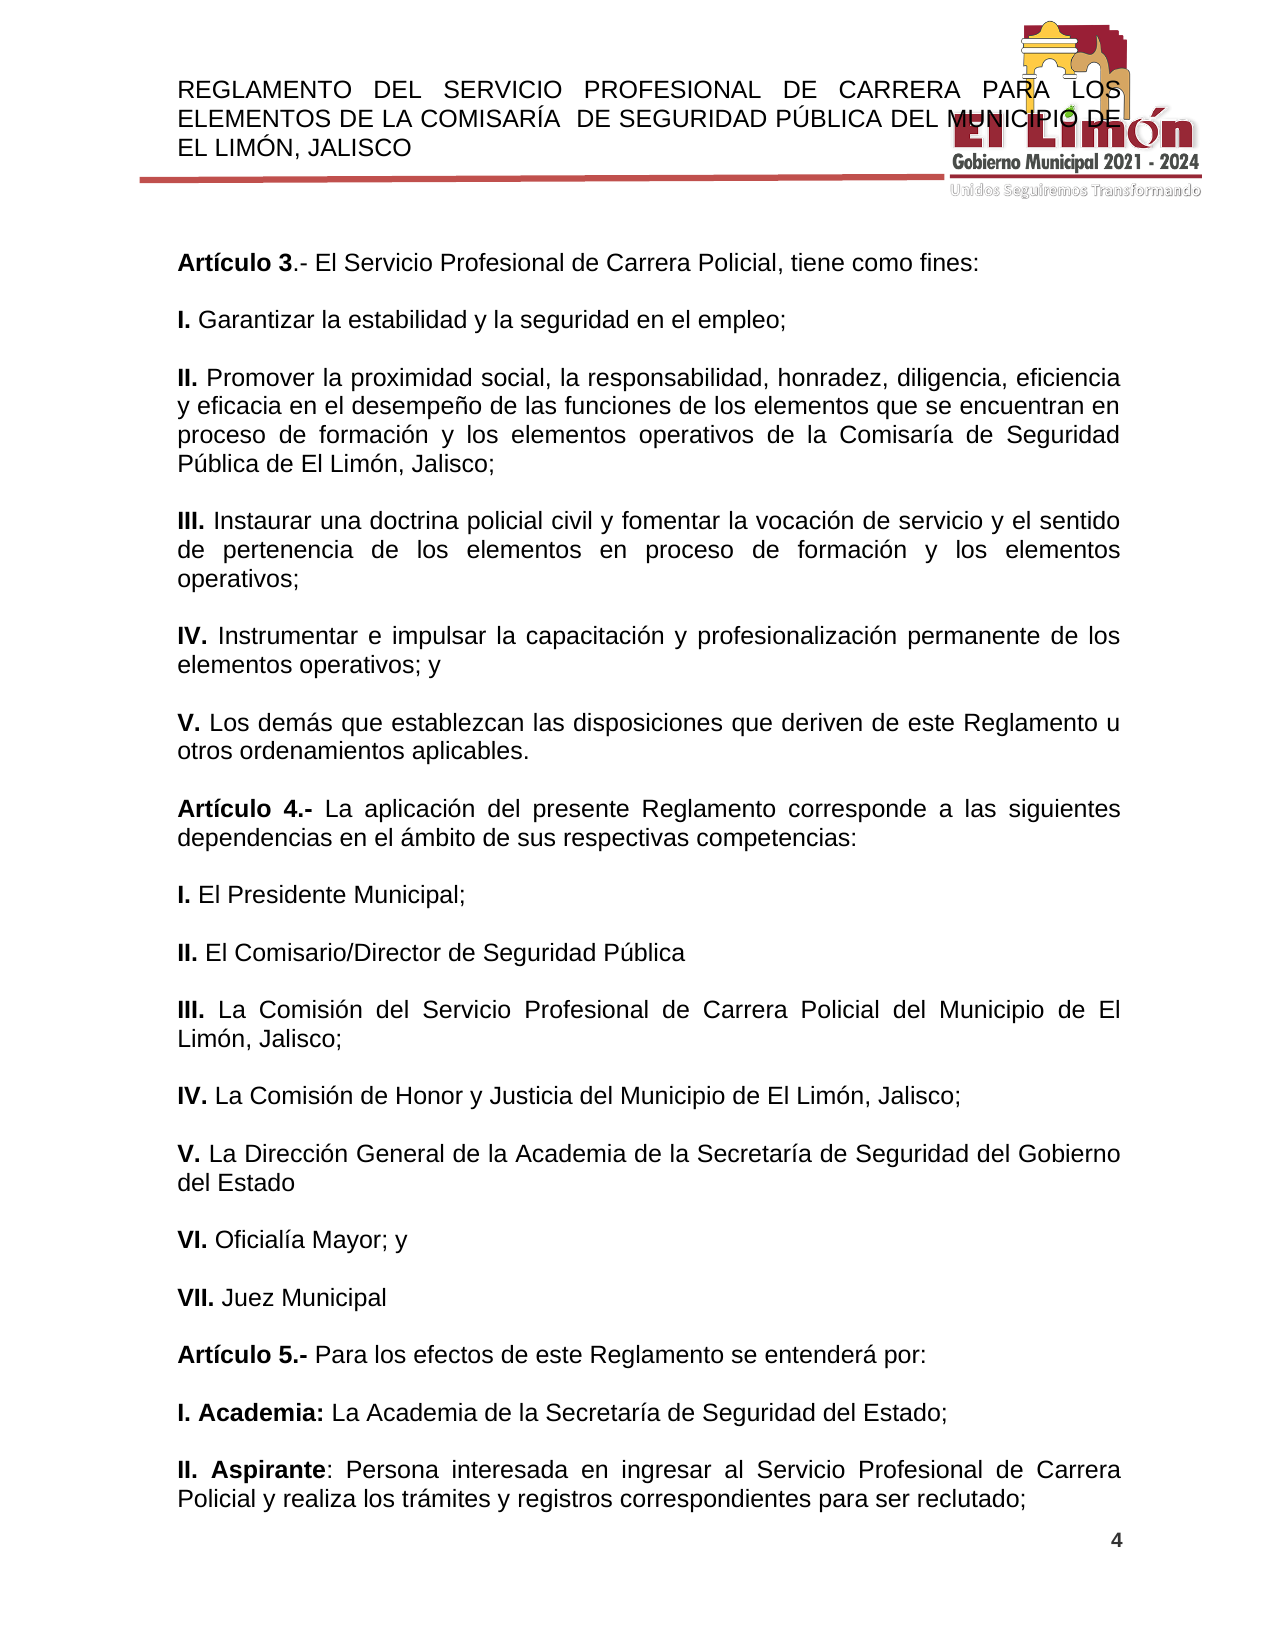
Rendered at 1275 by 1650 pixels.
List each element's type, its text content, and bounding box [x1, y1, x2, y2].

text III. La Comisión del Servicio Profesional de Carrera Policial del Municipio de El Limón, Jalisco; [177, 995, 1122, 1052]
text Artículo 4.- La aplicación del presente Reglamento corresponde a las siguientes dependencias en el ámbito de sus respectivas competencias: [177, 794, 1122, 851]
text II. El Comisario/Director de Seguridad Pública [177, 937, 1122, 966]
picture [945, 18, 1204, 199]
text IV. La Comisión de Honor y Justicia del Municipio de El Limón, Jalisco; [177, 1081, 1122, 1110]
text V. Los demás que establezcan las disposiciones que deriven de este Reglamento u otros ordenamientos aplicables. [177, 707, 1122, 765]
picture [949, 83, 955, 91]
text III. Instaurar una doctrina policial civil y fomentar la vocación de servicio y el sentido de pertenencia de los elementos en proceso de formación y los elementos operativos; [177, 506, 1122, 592]
text I. Garantizar la estabilidad y la seguridad en el empleo; [177, 305, 1122, 334]
text IV. Instrumentar e impulsar la capacitación y profesionalización permanente de los elementos operativos; y [177, 621, 1122, 679]
text II. Aspirante: Persona interesada en ingresar al Servicio Profesional de Carrera Policial y realiza los trámites y registros correspondientes para ser reclutado; [177, 1455, 1122, 1512]
text Artículo 5.- Para los efectos de este Reglamento se entenderá por: [177, 1340, 1122, 1369]
text I. El Presidente Municipal; [177, 880, 1122, 909]
text Artículo 3.- El Servicio Profesional de Carrera Policial, tiene como fines: [177, 247, 1122, 276]
text VI. Oficialía Mayor; y [177, 1225, 1122, 1254]
text I. Academia: La Academia de la Secretaría de Seguridad del Estado; [177, 1397, 1122, 1426]
text II. Promover la proximidad social, la responsabilidad, honradez, diligencia, eficiencia y eficacia en el desempeño de las funciones de los elementos que se encuentran en proceso de formación y los elementos operativos de la Comisaría de Seguridad Pública de El Limón, Jalisco; [177, 362, 1122, 477]
text VII. Juez Municipal [177, 1282, 1122, 1311]
text V. La Dirección General de la Academia de la Secretaría de Seguridad del Gobierno del Estado [177, 1139, 1122, 1196]
